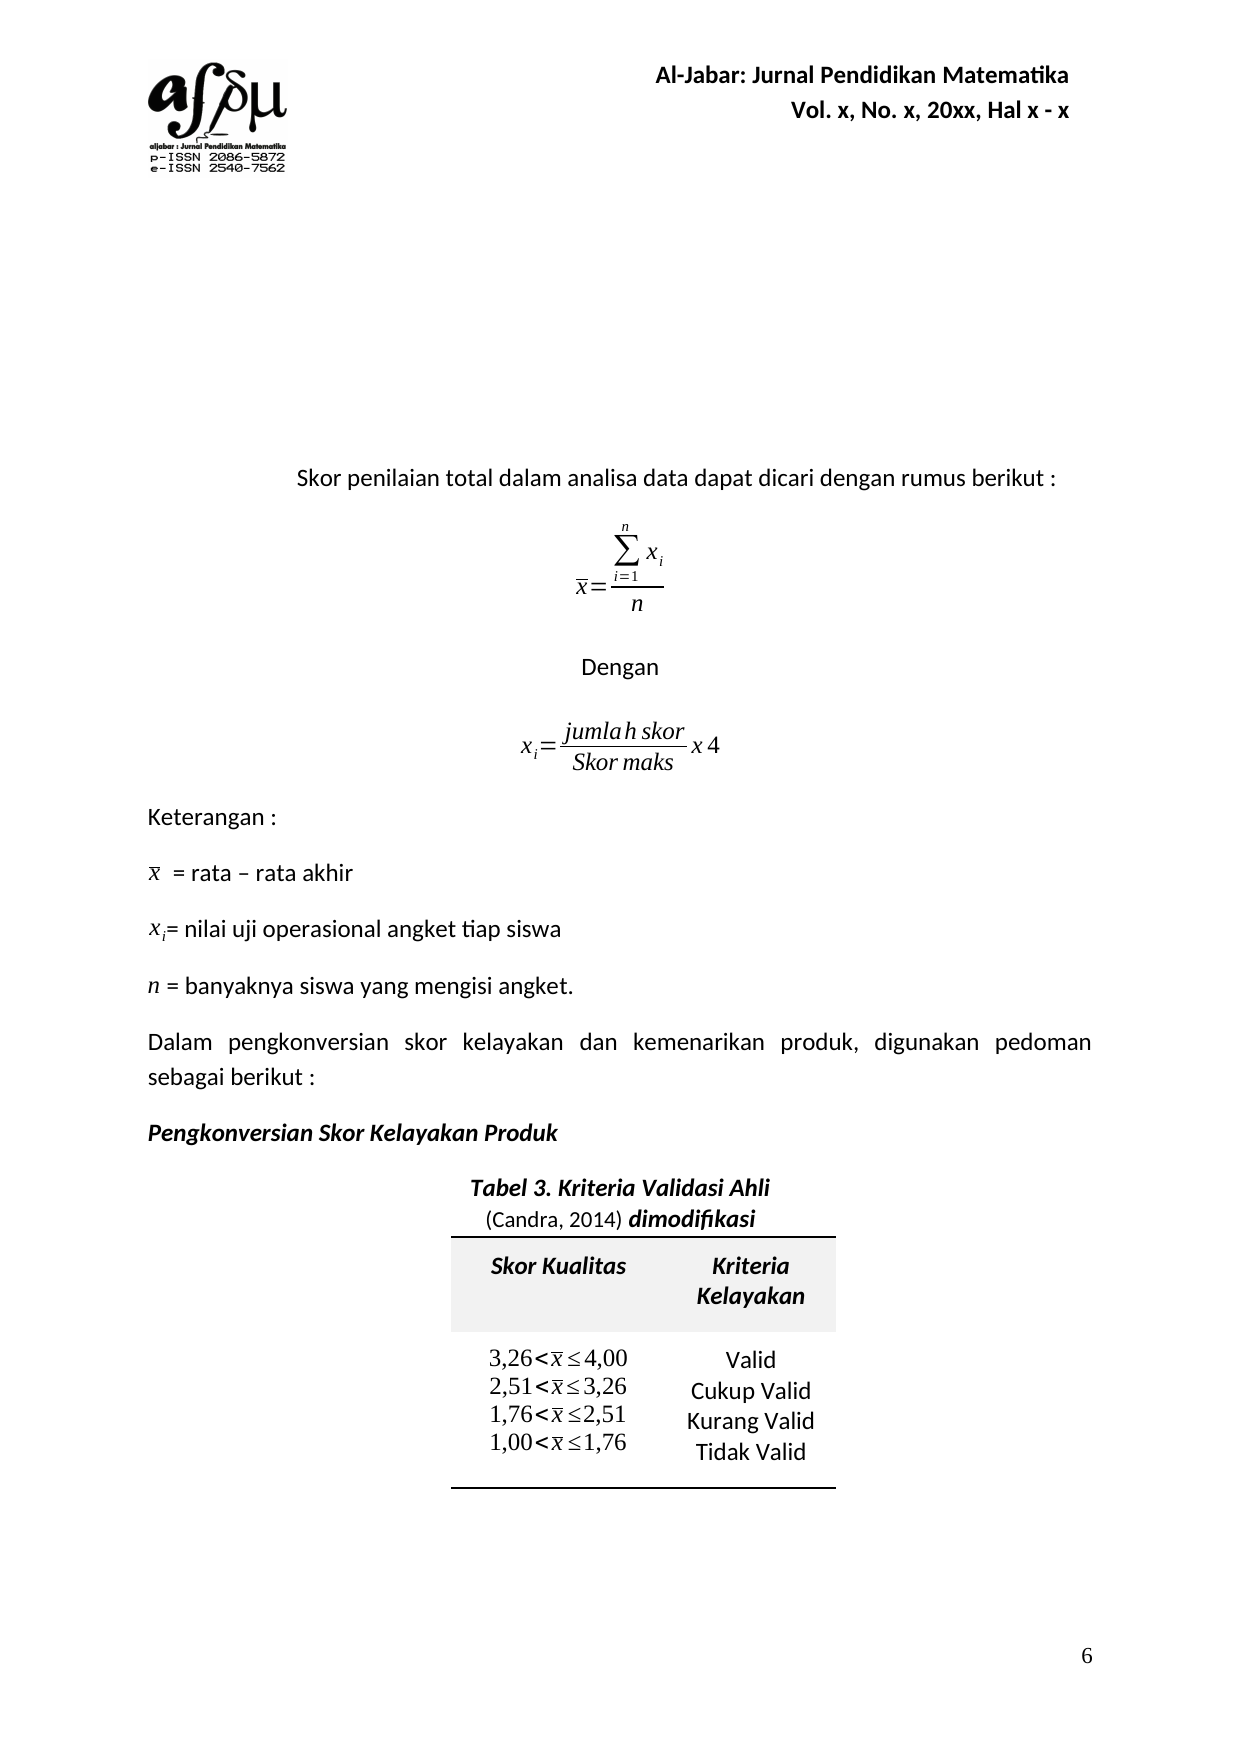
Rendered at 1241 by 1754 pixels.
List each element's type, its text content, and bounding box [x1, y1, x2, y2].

text dimodifikasi [148, 1203, 1092, 1234]
text Dengan [148, 651, 1092, 681]
table_cell [451, 1332, 666, 1487]
text Dalam pengkonversian skor kelayakan dan kemenarikan produk, digunakan pedoman sebagai berikut : [148, 1026, 1092, 1091]
table_header Kriteria Kelayakan [666, 1238, 836, 1332]
text = rata – rata akhir [148, 857, 1092, 888]
text Tabel 3. Kriteria Validasi Ahli [148, 1173, 1092, 1203]
text Pengkonversian Skor Kelayakan Produk [148, 1117, 1092, 1147]
picture [147, 59, 288, 178]
text Skor penilaian total dalam analisa data dapat dicari dengan rumus berikut : [223, 462, 1092, 492]
text Keterangan : [148, 801, 1092, 832]
table_cell Valid Cukup Valid Kurang Valid Tidak Valid [666, 1332, 836, 1487]
text = banyaknya siswa yang mengisi angket. [148, 970, 1092, 1001]
table_header Skor Kualitas [451, 1238, 666, 1332]
text = nilai uji operasional angket tiap siswa [148, 913, 1092, 945]
